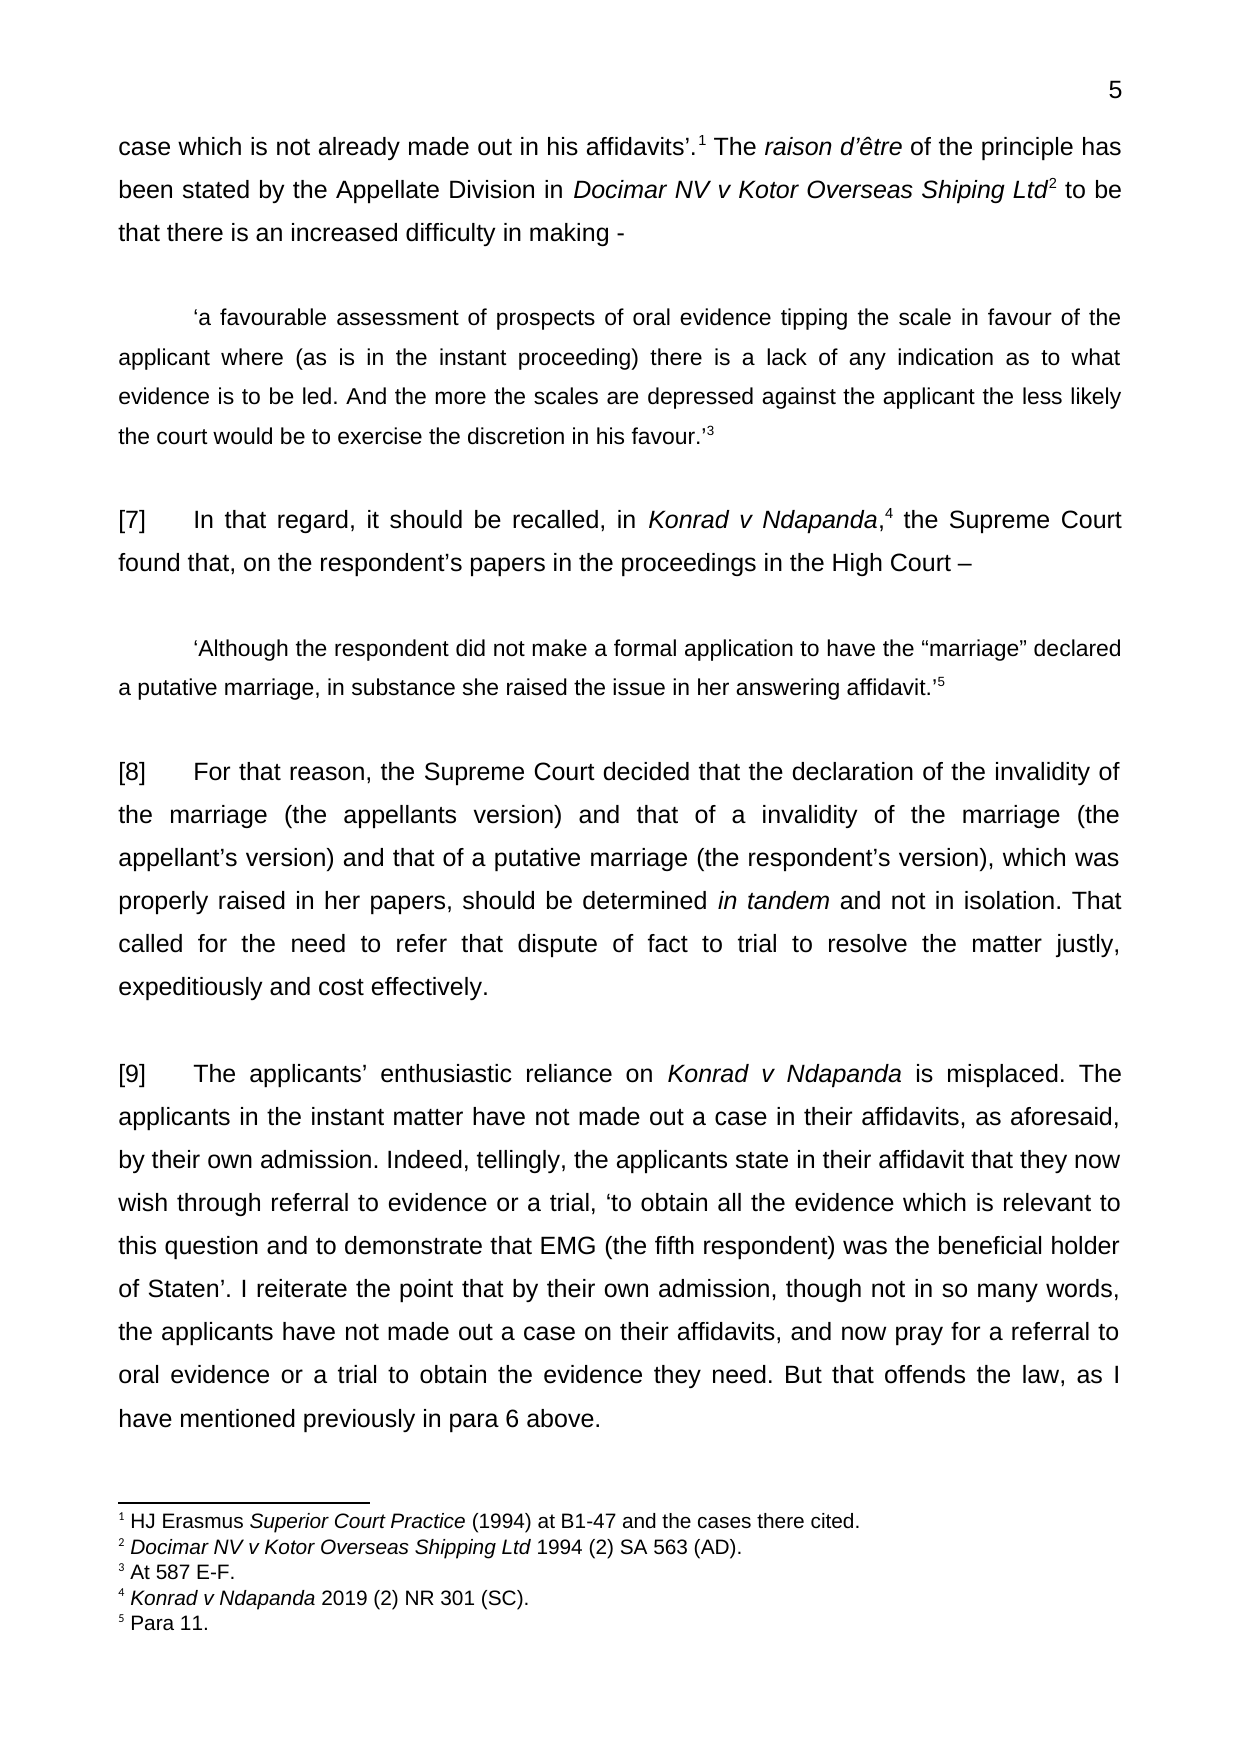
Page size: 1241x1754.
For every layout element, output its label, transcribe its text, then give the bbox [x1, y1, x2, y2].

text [118, 132, 1122, 247]
text ‘a favourable assessment of prospects of oral evidence tipping the scale in favour of the applicant where (as is in the instant proceeding) there is a lack of any indication as to what evidence is to be led. And the more the scales are depressed against the applicant the less likely the court would be to exercise the discretion in his favour.’ [118, 304, 1122, 449]
text [7] In that regard, it should be recalled, in Konrad v Ndapanda, the Supreme Court found that, on the respondent’s papers in the proceedings in the High Court – [118, 505, 1122, 577]
text [9] The applicants’ enthusiastic reliance on Konrad v Ndapanda is misplaced. The applicants in the instant matter have not made out a case in their affidavits, as aforesaid, by their own admission. Indeed, tellingly, the applicants state in their affidavit that they now wish through referral to evidence or a trial, ‘to obtain all the evidence which is relevant to this question and to demonstrate that EMG (the fifth respondent) was the beneficial holder of Staten’. I reiterate the point that by their own admission, though not in so many words, the applicants have not made out a case on their affidavits, and now pray for a referral to oral evidence or a trial to obtain the evidence they need. But that offends the law, as I have mentioned previously in para 6 above. [118, 1059, 1122, 1432]
text ‘Although the respondent did not make a formal application to have the “marriage” declared a putative marriage, in substance she raised the issue in her answering affidavit.’ [118, 635, 1122, 701]
text [8] For that reason, the Supreme Court decided that the declaration of the invalidity of the marriage (the appellants version) and that of a invalidity of the marriage (the appellant’s version) and that of a putative marriage (the respondent’s version), which was properly raised in her papers, should be determined in tandem and not in isolation. That called for the need to refer that dispute of fact to trial to resolve the matter justly, expeditiously and cost effectively. [118, 757, 1122, 1001]
